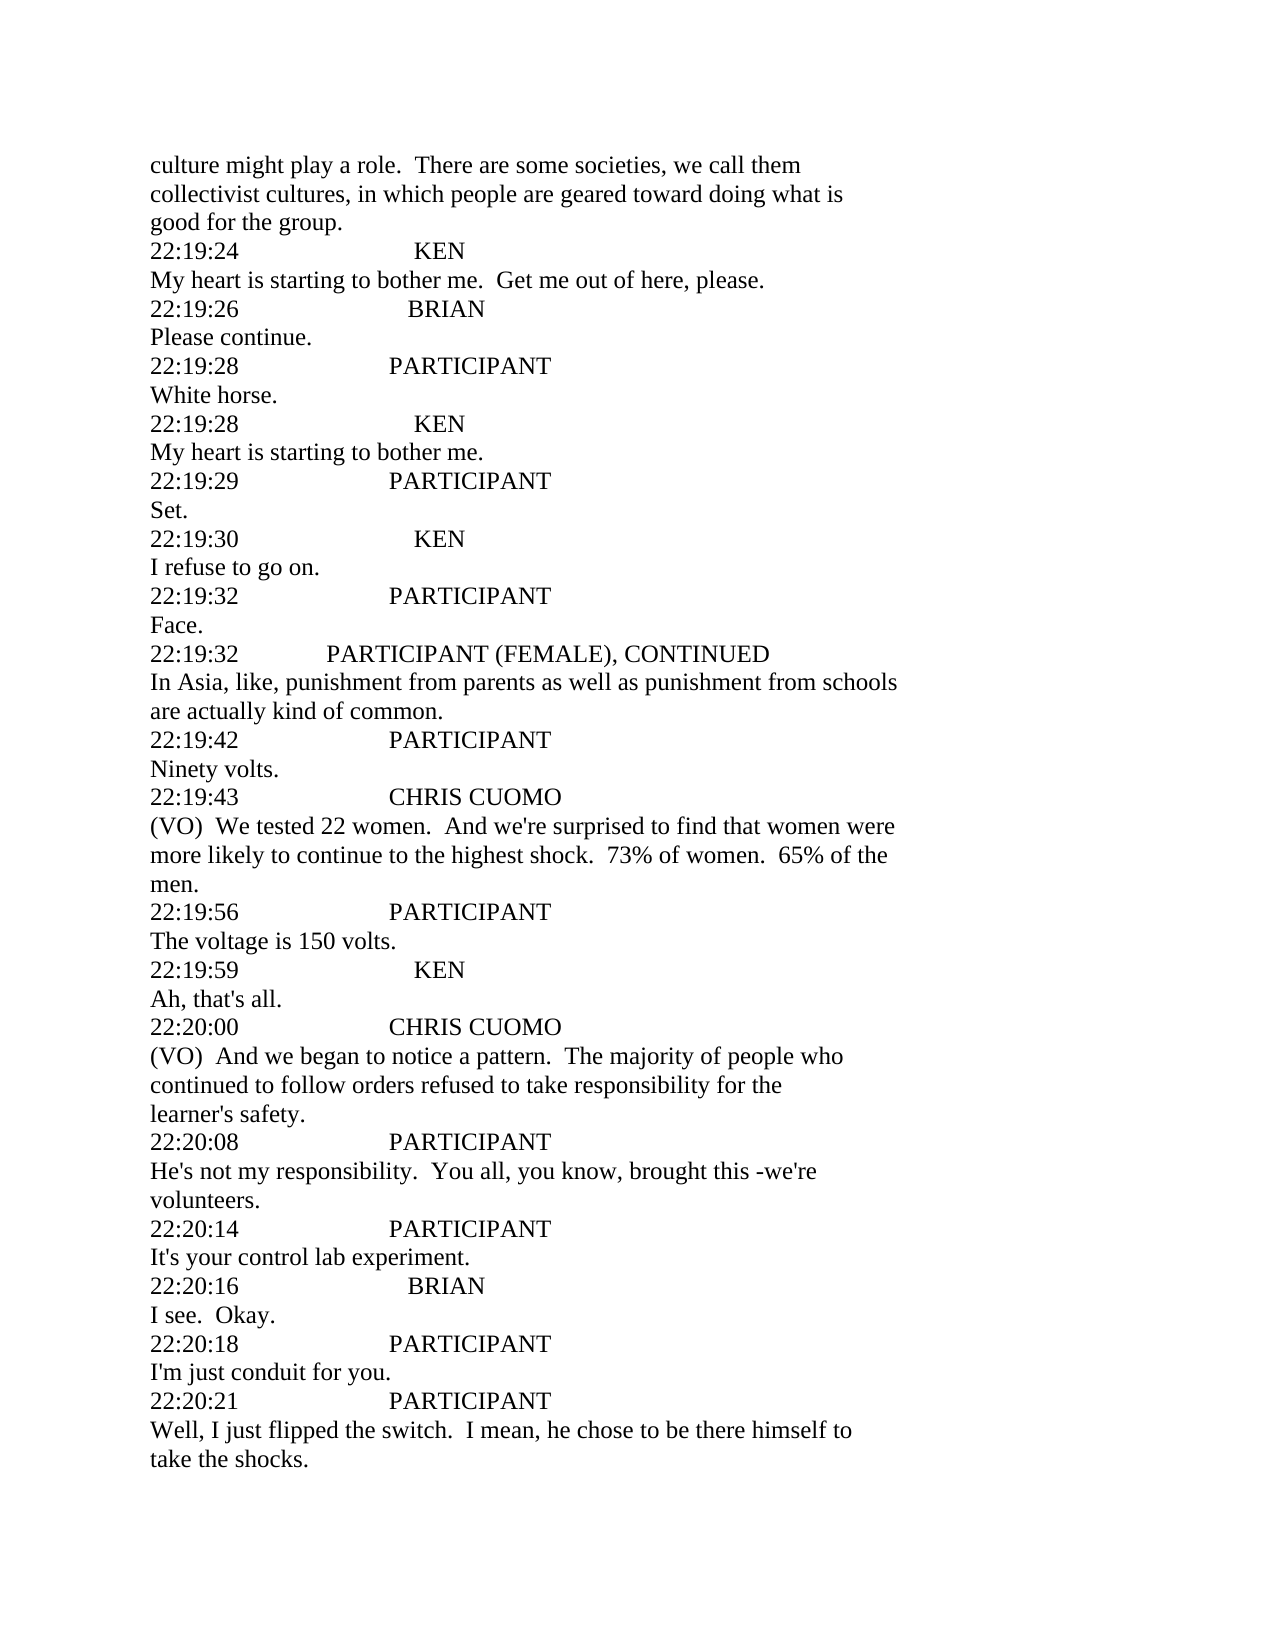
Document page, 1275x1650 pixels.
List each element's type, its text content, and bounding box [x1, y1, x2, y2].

text In Asia, like, punishment from parents as well as punishment from schools [150, 667, 1125, 696]
text White horse. [150, 380, 1125, 409]
text 22:19:26 BRIAN [150, 294, 1125, 322]
text Ninety volts. [150, 754, 1125, 782]
text more likely to continue to the highest shock. 73% of women. 65% of the [150, 840, 1125, 869]
text Face. [150, 610, 1125, 639]
text It's your control lab experiment. [150, 1242, 1125, 1271]
text 22:20:08 PARTICIPANT [150, 1127, 1125, 1156]
text The voltage is 150 volts. [150, 926, 1125, 955]
text My heart is starting to bother me. Get me out of here, please. [150, 265, 1125, 294]
text 22:19:28 PARTICIPANT [150, 351, 1125, 380]
text Ah, that's all. [150, 984, 1125, 1012]
text 22:19:28 KEN [150, 409, 1125, 437]
text I see. Okay. [150, 1300, 1125, 1329]
text men. [150, 869, 1125, 897]
text 22:19:42 PARTICIPANT [150, 725, 1125, 754]
text culture might play a role. There are some societies, we call them [150, 150, 1125, 179]
text collectivist cultures, in which people are geared toward doing what is [150, 179, 1125, 207]
text 22:19:56 PARTICIPANT [150, 897, 1125, 926]
text 22:20:16 BRIAN [150, 1271, 1125, 1300]
text Well, I just flipped the switch. I mean, he chose to be there himself to [150, 1415, 1125, 1444]
text take the shocks. [150, 1444, 1125, 1472]
text volunteers. [150, 1185, 1125, 1214]
text 22:19:32 PARTICIPANT (FEMALE), CONTINUED [150, 639, 1125, 667]
text Set. [150, 495, 1125, 524]
text (VO) And we began to notice a pattern. The majority of people who [150, 1041, 1125, 1070]
text good for the group. [150, 207, 1125, 236]
text 22:19:32 PARTICIPANT [150, 581, 1125, 610]
text I'm just conduit for you. [150, 1357, 1125, 1386]
text learner's safety. [150, 1099, 1125, 1127]
text 22:20:00 CHRIS CUOMO [150, 1012, 1125, 1041]
text (VO) We tested 22 women. And we're surprised to find that women were [150, 811, 1125, 840]
text My heart is starting to bother me. [150, 437, 1125, 466]
text are actually kind of common. [150, 696, 1125, 725]
text 22:20:18 PARTICIPANT [150, 1329, 1125, 1357]
text 22:20:14 PARTICIPANT [150, 1214, 1125, 1242]
text I refuse to go on. [150, 552, 1125, 581]
text 22:19:29 PARTICIPANT [150, 466, 1125, 495]
text 22:19:30 KEN [150, 524, 1125, 552]
text 22:19:59 KEN [150, 955, 1125, 984]
text continued to follow orders refused to take responsibility for the [150, 1070, 1125, 1099]
text 22:19:43 CHRIS CUOMO [150, 782, 1125, 811]
text He's not my responsibility. You all, you know, brought this -we're [150, 1156, 1125, 1185]
text 22:19:24 KEN [150, 236, 1125, 265]
text Please continue. [150, 322, 1125, 351]
text 22:20:21 PARTICIPANT [150, 1386, 1125, 1415]
